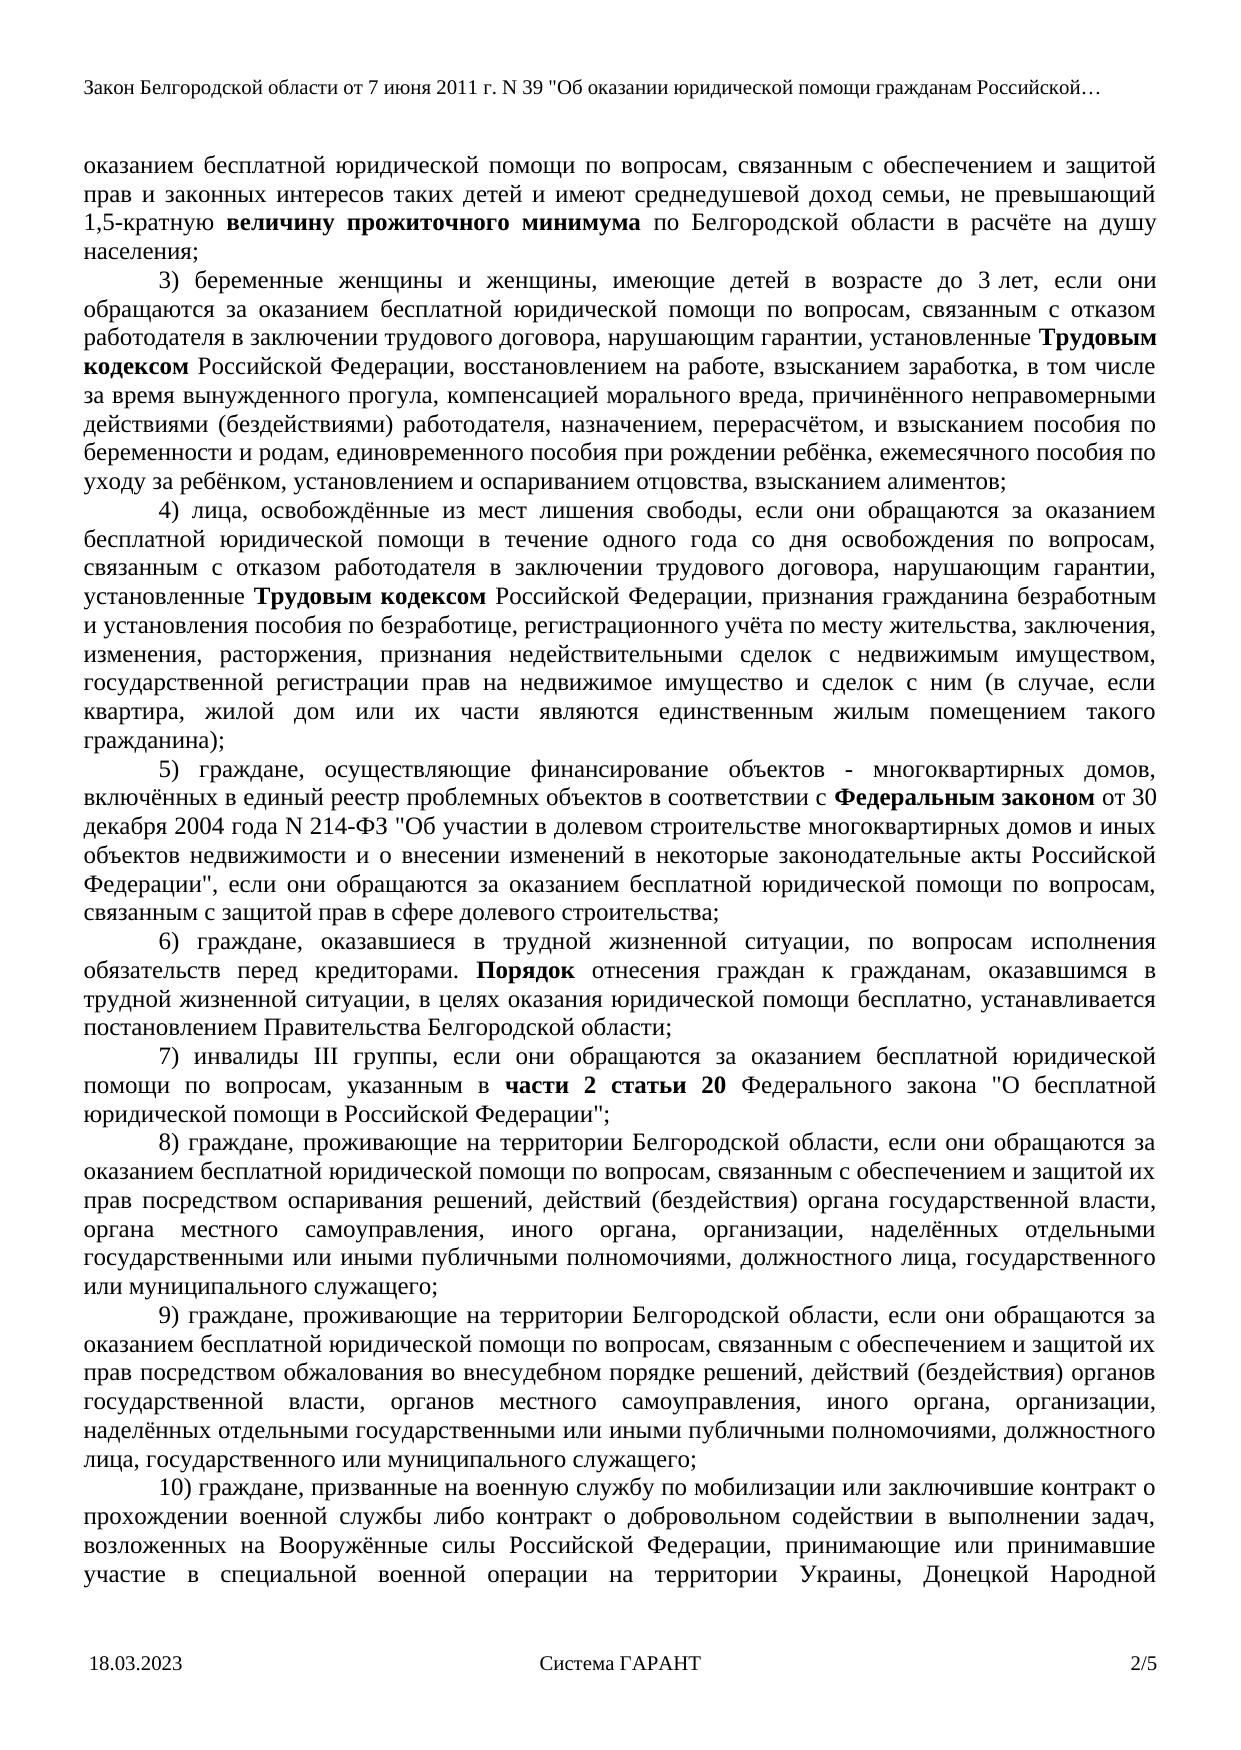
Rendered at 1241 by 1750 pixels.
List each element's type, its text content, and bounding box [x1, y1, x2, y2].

text 6) граждане, оказавшиеся в трудной жизненной ситуации, по вопросам исполнения обязательств перед кредиторами. Порядок отнесения граждан к гражданам, оказавшимся в трудной жизненной ситуации, в целях оказания юридической помощи бесплатно, устанавливается постановлением Правительства Белгородской области; [83, 926, 1157, 1041]
text 8) граждане, проживающие на территории Белгородской области, если они обращаются за оказанием бесплатной юридической помощи по вопросам, связанным с обеспечением и защитой их прав посредством оспаривания решений, действий (бездействия) органа государственной власти, органа местного самоуправления, иного органа, организации, наделённых отдельными государственными или иными публичными полномочиями, должностного лица, государственного или муниципального служащего; [83, 1127, 1157, 1300]
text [83, 1472, 1157, 1587]
text 7) инвалиды III группы, если они обращаются за оказанием бесплатной юридической помощи по вопросам, указанным в части 2 статьи 20 Федерального закона "О бесплатной юридической помощи в Российской Федерации"; [83, 1041, 1157, 1127]
text 9) граждане, проживающие на территории Белгородской области, если они обращаются за оказанием бесплатной юридической помощи по вопросам, связанным с обеспечением и защитой их прав посредством обжалования во внесудебном порядке решений, действий (бездействия) органов государственной власти, органов местного самоуправления, иного органа, организации, наделённых отдельными государственными или иными публичными полномочиями, должностного лица, государственного или муниципального служащего; [83, 1300, 1157, 1472]
text 3) беременные женщины и женщины, имеющие детей в возрасте до 3 лет, если они обращаются за оказанием бесплатной юридической помощи по вопросам, связанным с отказом работодателя в заключении трудового договора, нарушающим гарантии, установленные Трудовым кодексом Российской Федерации, восстановлением на работе, взысканием заработка, в том числе за время вынужденного прогула, компенсацией морального вреда, причинённого неправомерными действиями (бездействиями) работодателя, назначением, перерасчётом, и взысканием пособия по беременности и родам, единовременного пособия при рождении ребёнка, ежемесячного пособия по уходу за ребёнком, установлением и оспариванием отцовства, взысканием алиментов; [83, 265, 1157, 495]
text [83, 150, 1157, 265]
text 5) граждане, осуществляющие финансирование объектов - многоквартирных домов, включённых в единый реестр проблемных объектов в соответствии с Федеральным законом от 30 декабря 2004 года N 214-ФЗ "Об участии в долевом строительстве многоквартирных домов и иных объектов недвижимости и о внесении изменений в некоторые законодательные акты Российской Федерации", если они обращаются за оказанием бесплатной юридической помощи по вопросам, связанным с защитой прав в сфере долевого строительства; [83, 754, 1157, 926]
text 4) лица, освобождённые из мест лишения свободы, если они обращаются за оказанием бесплатной юридической помощи в течение одного года со дня освобождения по вопросам, связанным с отказом работодателя в заключении трудового договора, нарушающим гарантии, установленные Трудовым кодексом Российской Федерации, признания гражданина безработным и установления пособия по безработице, регистрационного учёта по месту жительства, заключения, изменения, расторжения, признания недействительными сделок с недвижимым имуществом, государственной регистрации прав на недвижимое имущество и сделок с ним (в случае, если квартира, жилой дом или их части являются единственным жилым помещением такого гражданина); [83, 495, 1157, 754]
